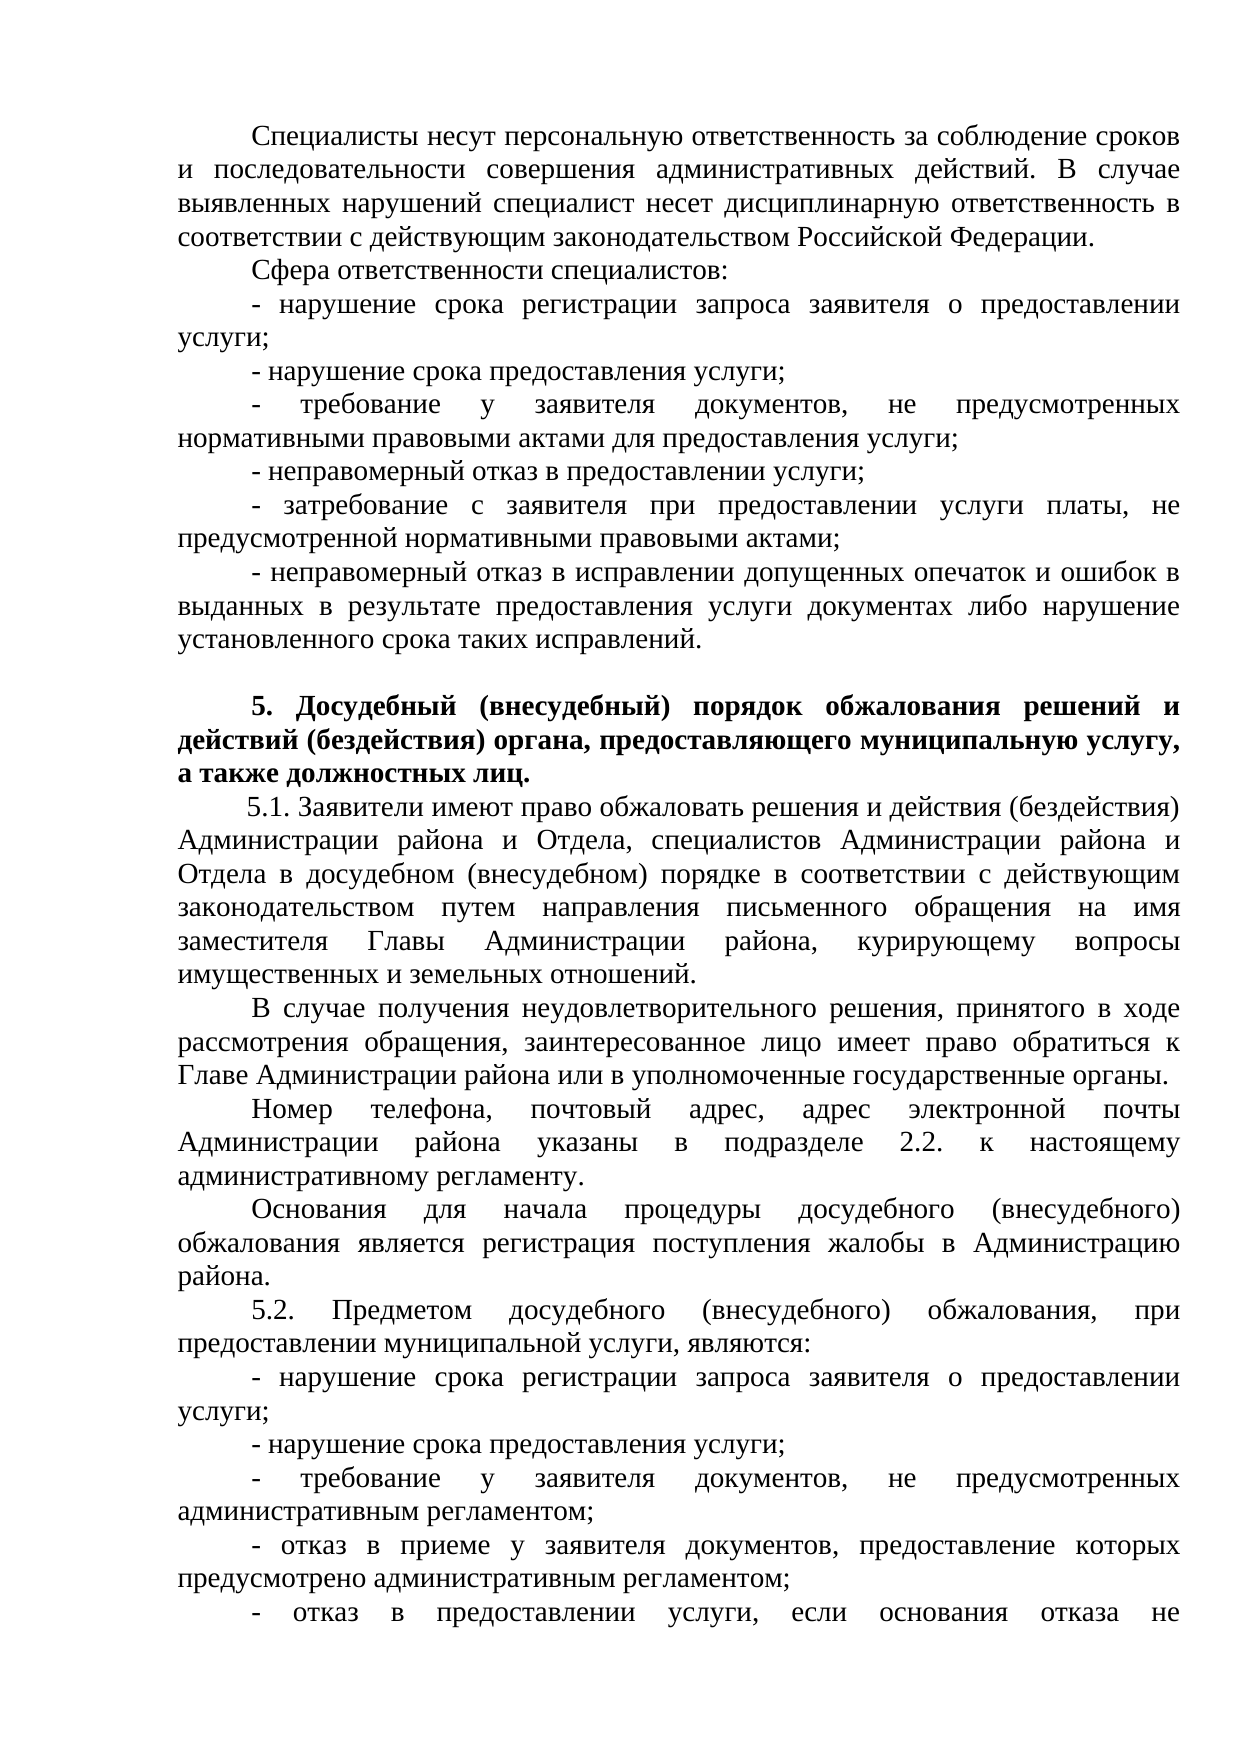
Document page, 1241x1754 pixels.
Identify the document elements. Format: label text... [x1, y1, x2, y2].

text 5.2. Предметом досудебного (внесудебного) обжалования, при предоставлении муниципальной услуги, являются: [177, 1292, 1181, 1359]
text 5. Досудебный (внесудебный) порядок обжалования решений и действий (бездействия) органа, предоставляющего муниципальную услугу, а также должностных лиц. [177, 688, 1181, 789]
text - неправомерный отказ в исправлении допущенных опечаток и ошибок в выданных в результате предоставления услуги документах либо нарушение установленного срока таких исправлений. [177, 554, 1181, 655]
text В случае получения неудовлетворительного решения, принятого в ходе рассмотрения обращения, заинтересованное лицо имеет право обратиться к Главе Администрации района или в уполномоченные государственные органы. [177, 990, 1181, 1091]
text Номер телефона, почтовый адрес, адрес электронной почты Администрации района указаны в подразделе 2.2. к настоящему административному регламенту. [177, 1091, 1181, 1191]
text - требование у заявителя документов, не предусмотренных нормативными правовыми актами для предоставления услуги; [177, 386, 1181, 453]
text Основания для начала процедуры досудебного (внесудебного) обжалования является регистрация поступления жалобы в Администрацию района. [177, 1191, 1181, 1292]
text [177, 1594, 1181, 1627]
text - неправомерный отказ в предоставлении услуги; [177, 453, 1181, 487]
text - требование у заявителя документов, не предусмотренных административным регламентом; [177, 1460, 1181, 1527]
text - отказ в приеме у заявителя документов, предоставление которых предусмотрено административным регламентом; [177, 1527, 1181, 1594]
text - нарушение срока предоставления услуги; [177, 1426, 1181, 1460]
text Сфера ответственности специалистов: [177, 252, 1181, 286]
text - нарушение срока регистрации запроса заявителя о предоставлении услуги; [177, 1359, 1181, 1426]
text Специалисты несут персональную ответственность за соблюдение сроков и последовательности совершения административных действий. В случае выявленных нарушений специалист несет дисциплинарную ответственность в соответствии с действующим законодательством Российской Федерации. [177, 118, 1181, 252]
text 5.1. Заявители имеют право обжаловать решения и действия (бездействия) Администрации района и Отдела, специалистов Администрации района и Отдела в досудебном (внесудебном) порядке в соответствии с действующим законодательством путем направления письменного обращения на имя заместителя Главы Администрации района, курирующему вопросы имущественных и земельных отношений. [177, 789, 1181, 990]
text - нарушение срока предоставления услуги; [177, 353, 1181, 386]
text - нарушение срока регистрации запроса заявителя о предоставлении услуги; [177, 286, 1181, 353]
text - затребование с заявителя при предоставлении услуги платы, не предусмотренной нормативными правовыми актами; [177, 487, 1181, 554]
